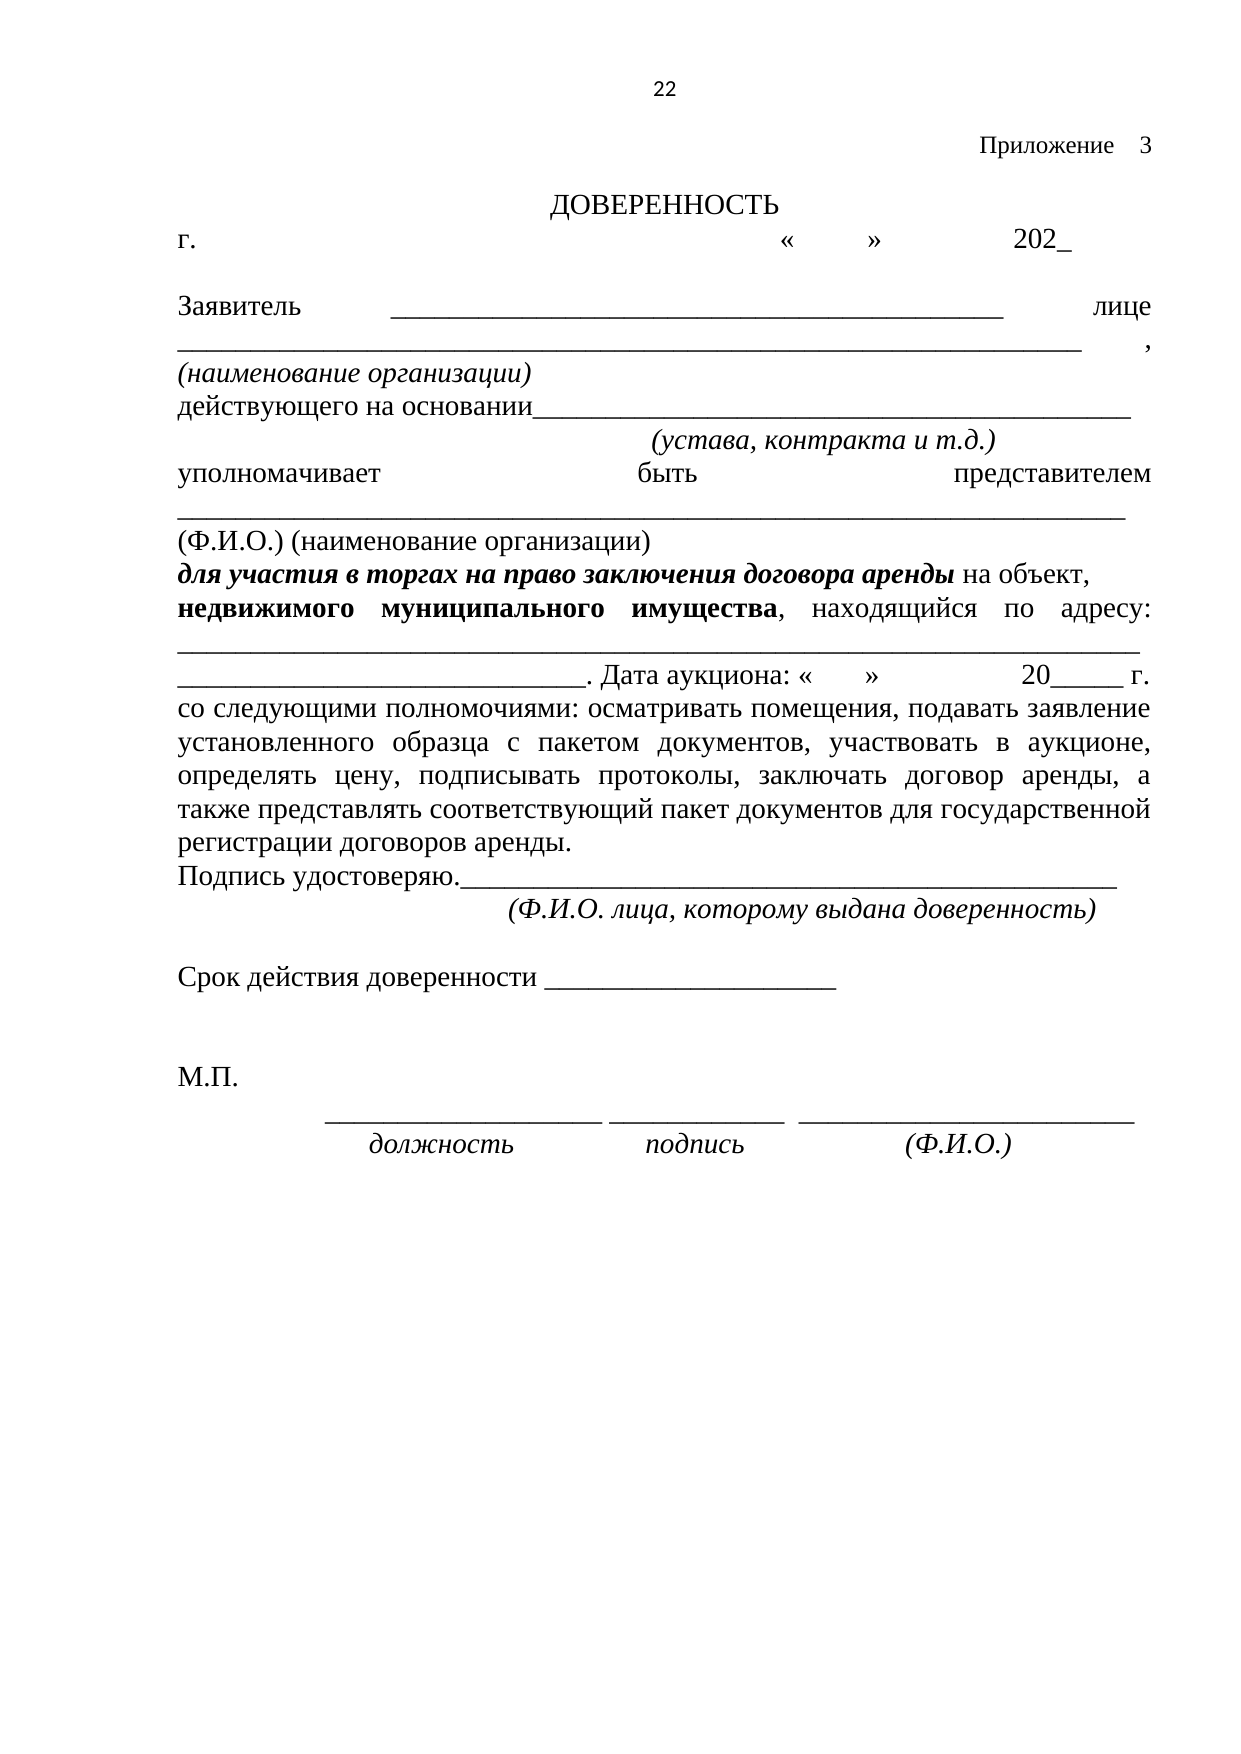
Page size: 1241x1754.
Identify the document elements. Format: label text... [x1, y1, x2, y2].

text недвижимого муниципального имущества, находящийся по адресу: ______________________________________________________________________________________________. Дата аукциона: « » 20_____ г. со следующими полномочиями: осматривать помещения, подавать заявление установленного образца с пакетом документов, участвовать в аукционе, определять цену, подписывать протоколы, заключать договор аренды, а также представлять соответствующий пакет документов для государственной регистрации договоров аренды. [177, 590, 1152, 858]
text Заявитель __________________________________________ лице ______________________________________________________________ , (наименование организации) [177, 288, 1152, 388]
text (Ф.И.О. лица, которому выдана доверенность) [325, 892, 1152, 925]
text Приложение 3 [177, 130, 1152, 158]
text для участия в торгах на право заключения договора аренды на объект, [177, 556, 1152, 590]
text Подпись удостоверяю._____________________________________________ [177, 858, 1152, 892]
text должность подпись (Ф.И.О.) [177, 1126, 1152, 1160]
text Срок действия доверенности ____________________ [177, 959, 1152, 992]
text ___________________ ____________ _______________________ [251, 1093, 1152, 1126]
text уполномачивает быть представителем _________________________________________________________________ [177, 456, 1152, 523]
text М.П. [177, 1059, 1152, 1093]
text действующего на основании_________________________________________ [177, 388, 1152, 422]
text (устава, контракта и т.д.) [177, 422, 1152, 456]
text (Ф.И.О.) (наименование организации) [177, 523, 1152, 556]
text г. « » 202_ [177, 221, 1152, 254]
text ДОВЕРЕННОСТЬ [177, 187, 1152, 221]
